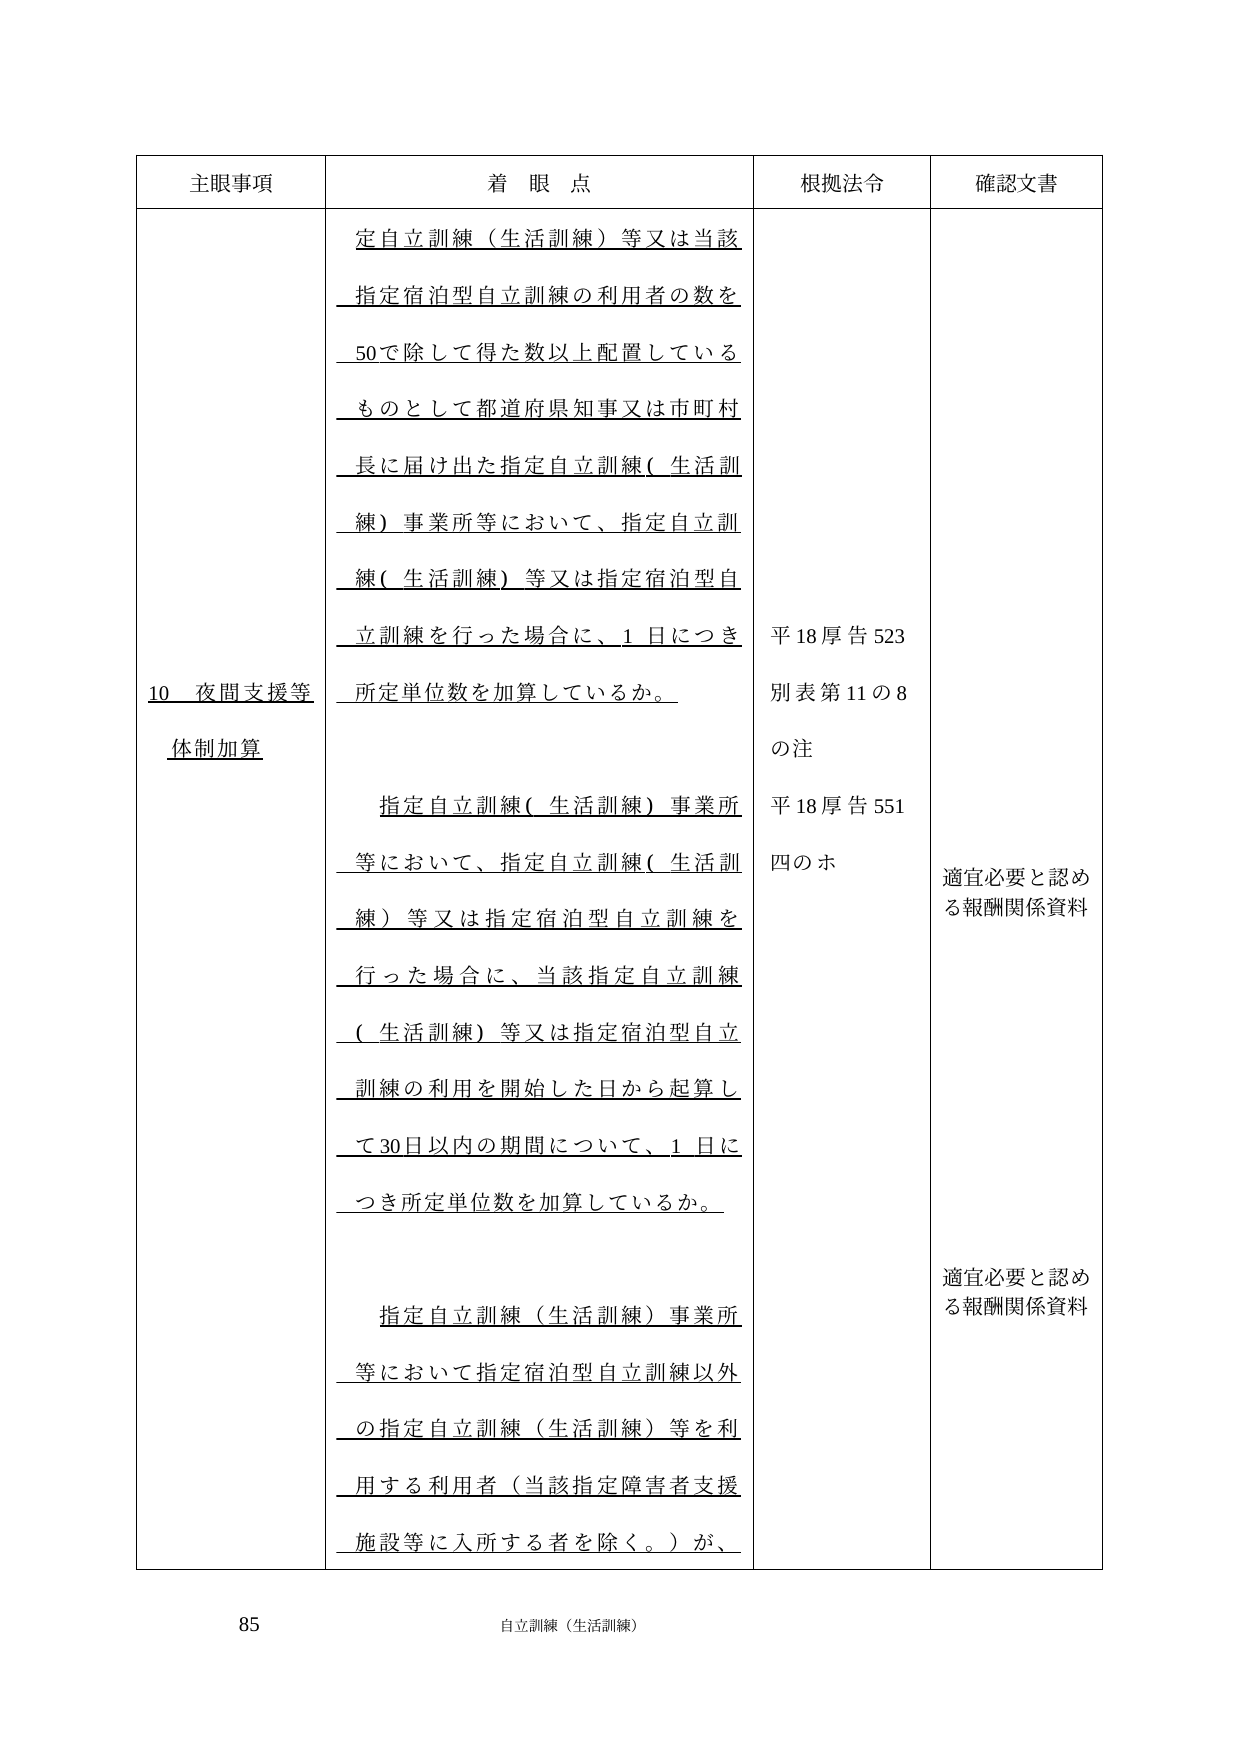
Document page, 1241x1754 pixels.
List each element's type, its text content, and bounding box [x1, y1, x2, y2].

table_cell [931, 209, 1102, 1569]
table_header 主眼事項 [137, 156, 325, 208]
table_header 根拠法令 [754, 156, 930, 208]
table_header 着 眼 点 [326, 156, 753, 208]
table_header 確認文書 [931, 156, 1102, 208]
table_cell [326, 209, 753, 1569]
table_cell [754, 209, 930, 1569]
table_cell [137, 209, 325, 1569]
